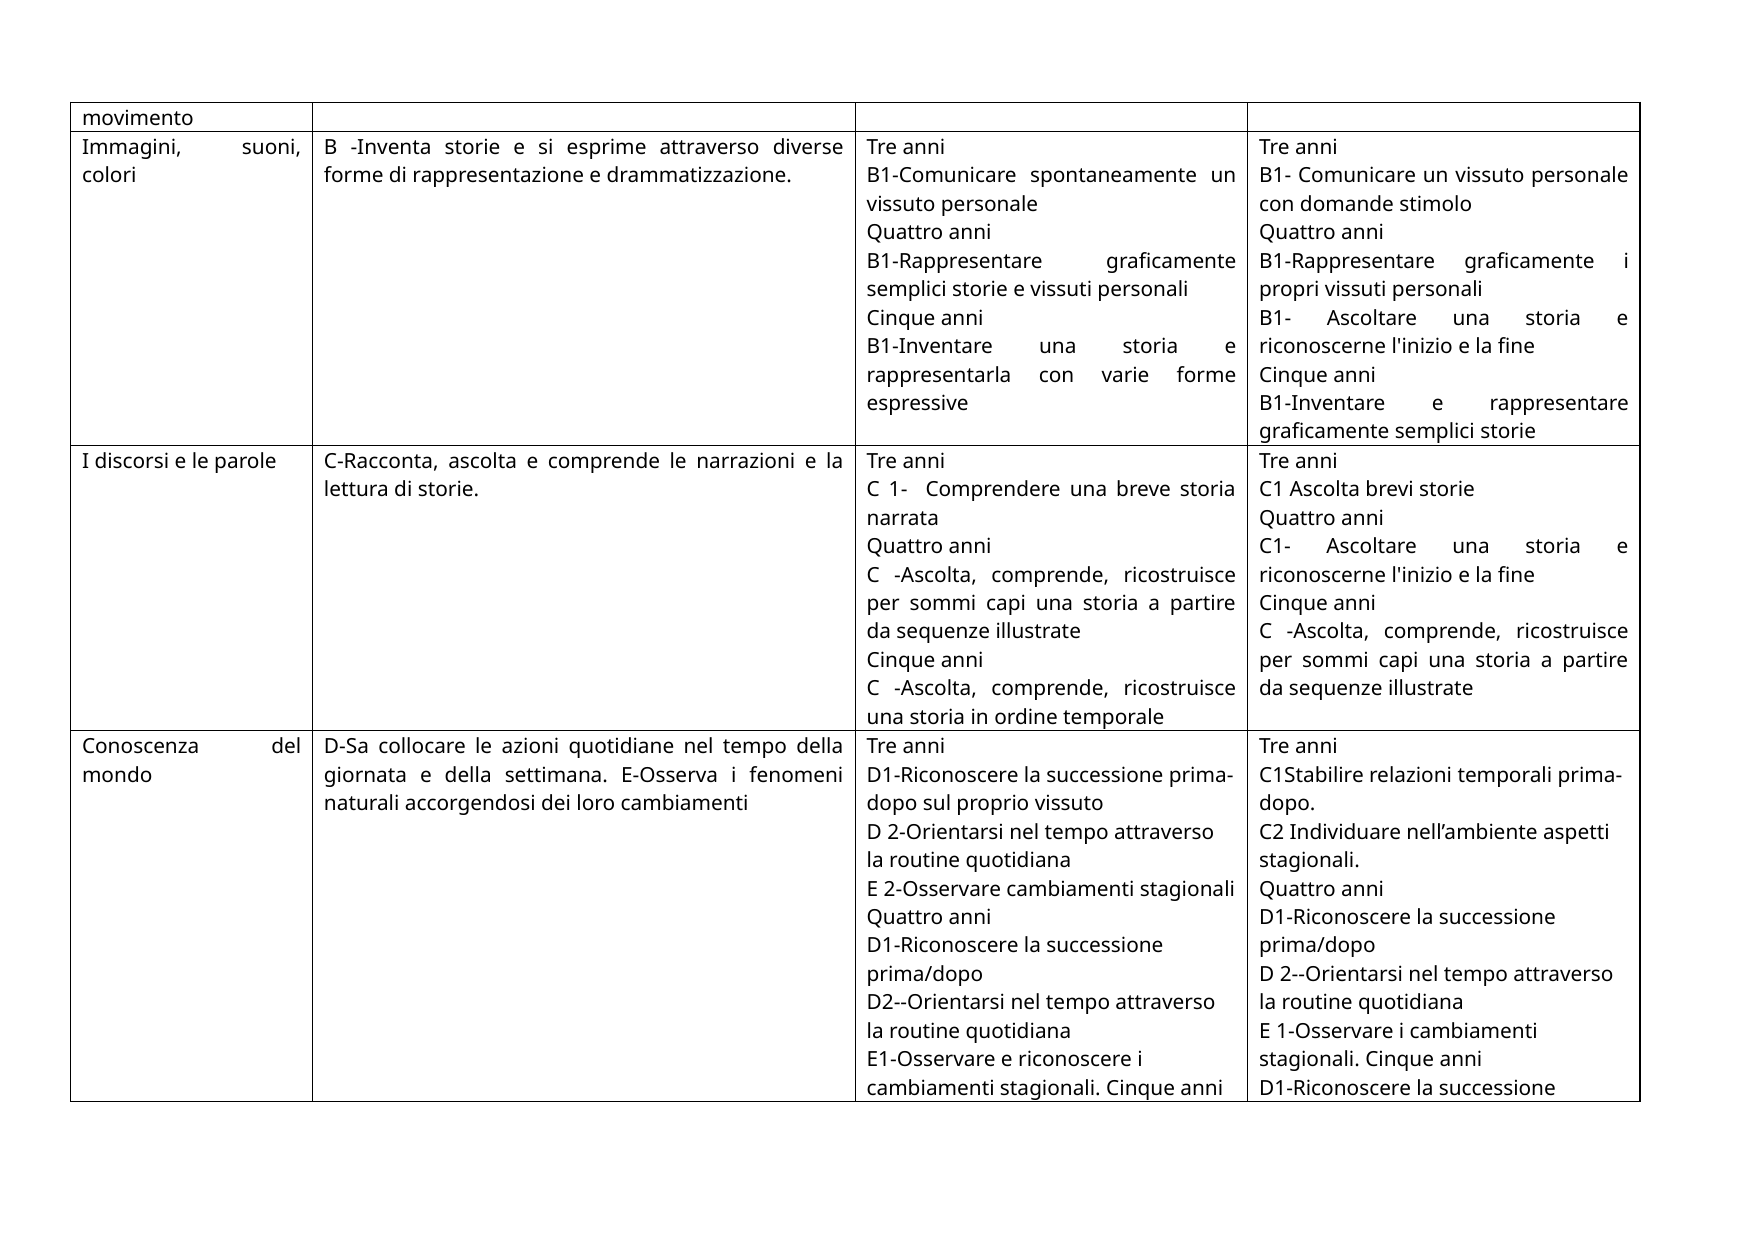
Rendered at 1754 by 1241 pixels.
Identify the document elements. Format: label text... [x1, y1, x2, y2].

table_cell Tre anni B1-Comunicare spontaneamente un vissuto personale Quattro anni B1-Rappresentare graficamente semplici storie e vissuti personali Cinque anni B1-Inventare una storia e rappresentarla con varie forme espressive [856, 132, 1247, 445]
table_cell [1248, 731, 1639, 1101]
table_cell I discorsi e le parole [71, 446, 312, 730]
table_cell Immagini, suoni, colori [71, 132, 312, 445]
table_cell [313, 731, 855, 1101]
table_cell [71, 731, 312, 1101]
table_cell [856, 731, 1247, 1101]
table_cell [313, 103, 855, 131]
table_cell [856, 103, 1247, 131]
table_cell C-Racconta, ascolta e comprende le narrazioni e la lettura di storie. [313, 446, 855, 730]
table_cell Tre anni C1 Ascolta brevi storie Quattro anni C1- Ascoltare una storia e riconoscerne l'inizio e la fine Cinque anni C -Ascolta, comprende, ricostruisce per sommi capi una storia a partire da sequenze illustrate [1248, 446, 1639, 730]
table_cell [1248, 103, 1639, 131]
table_cell Tre anni C 1- Comprendere una breve storia narrata Quattro anni C -Ascolta, comprende, ricostruisce per sommi capi una storia a partire da sequenze illustrate Cinque anni C -Ascolta, comprende, ricostruisce una storia in ordine temporale [856, 446, 1247, 730]
table_cell B -Inventa storie e si esprime attraverso diverse forme di rappresentazione e drammatizzazione. [313, 132, 855, 445]
table_cell Tre anni B1- Comunicare un vissuto personale con domande stimolo Quattro anni B1-Rappresentare graficamente i propri vissuti personali B1- Ascoltare una storia e riconoscerne l'inizio e la fine Cinque anni B1-Inventare e rappresentare graficamente semplici storie [1248, 132, 1639, 445]
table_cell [71, 103, 312, 131]
